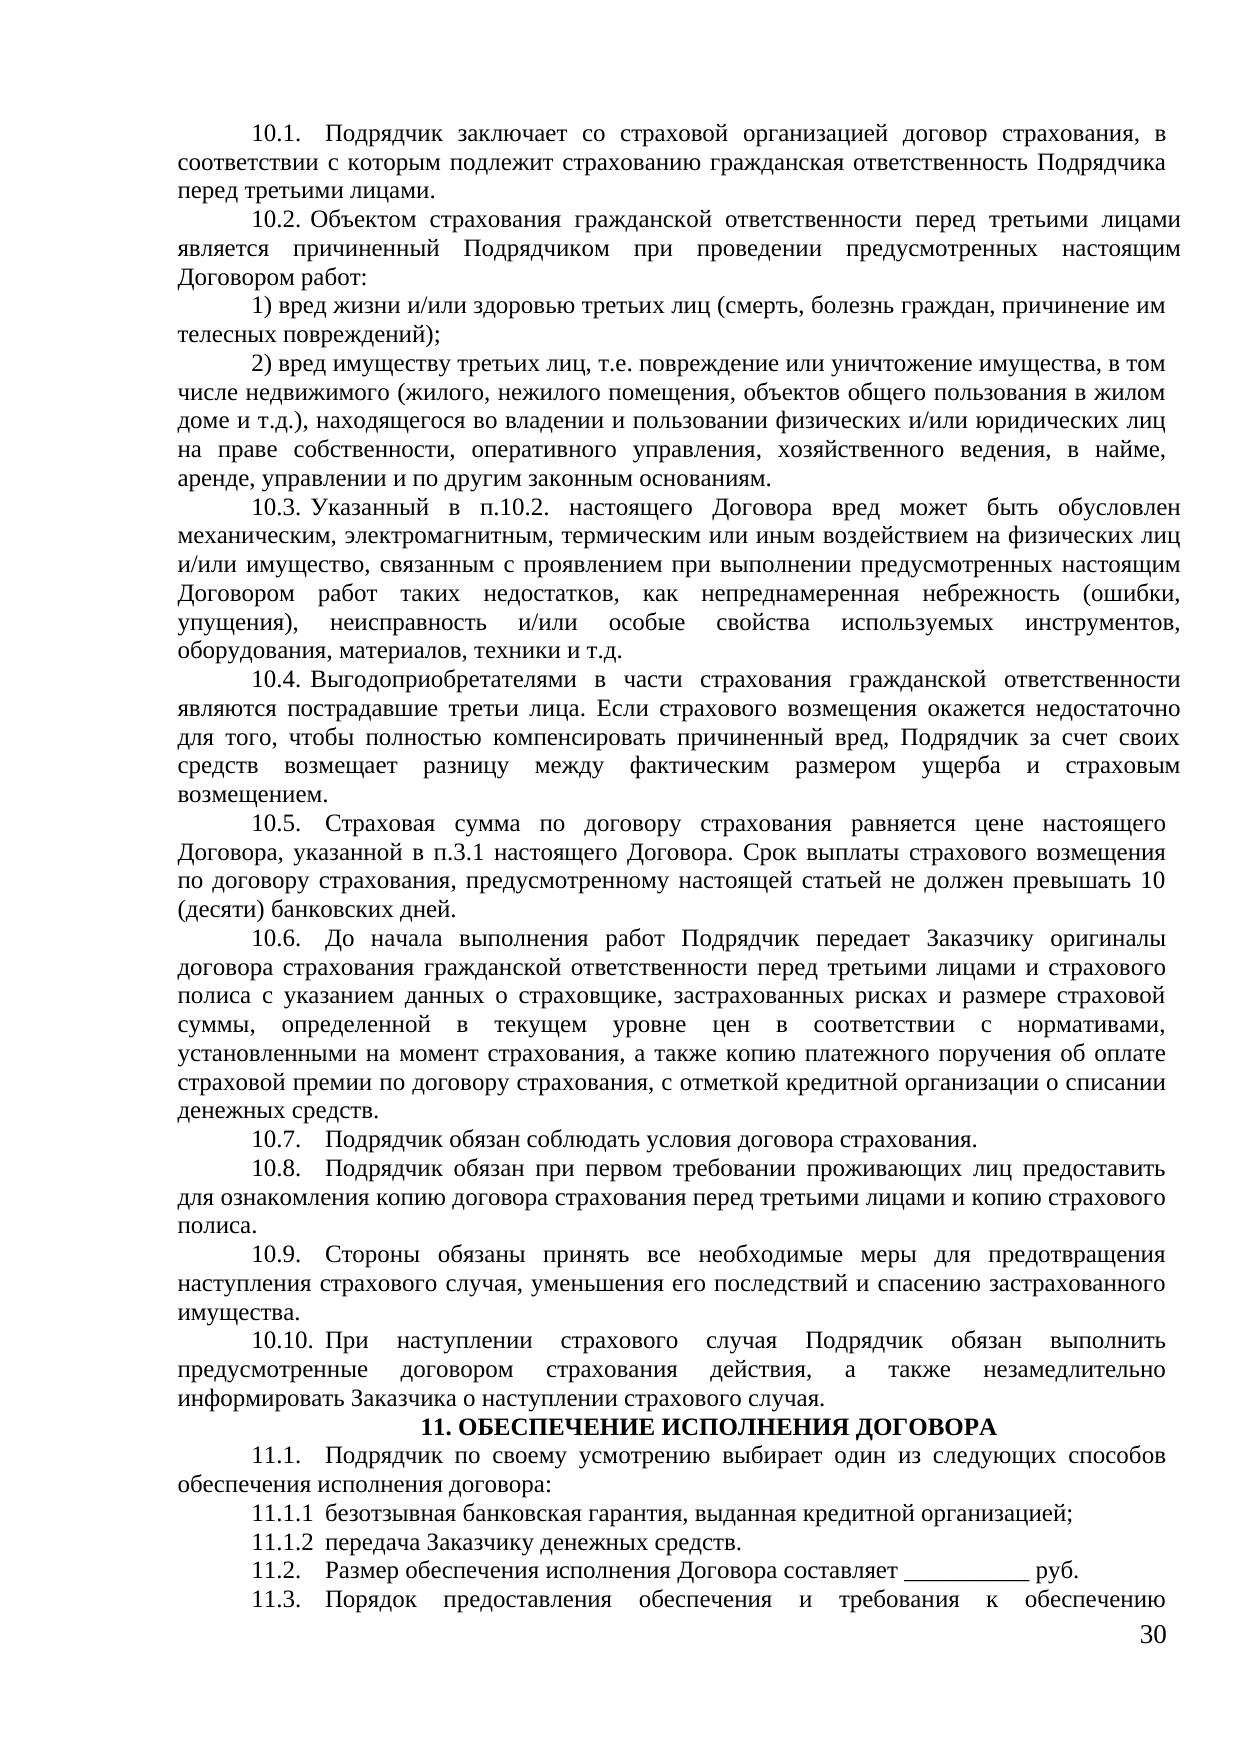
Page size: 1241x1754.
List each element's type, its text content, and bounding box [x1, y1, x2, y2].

list При наступлении страхового случая Подрядчик обязан выполнить предусмотренные договором страхования действия, а также незамедлительно информировать Заказчика о наступлении страхового случая. [177, 1326, 1167, 1412]
list Размер обеспечения исполнения Договора составляет __________ руб. [177, 1556, 1167, 1584]
list До начала выполнения работ Подрядчик передает Заказчику оригиналы договора страхования гражданской ответственности перед третьими лицами и страхового полиса с указанием данных о страховщике, застрахованных рисках и размере страховой суммы, определенной в текущем уровне цен в соответствии с нормативами, установленными на момент страхования, а также копию платежного поручения об оплате страховой премии по договору страхования, с отметкой кредитной организации о списании денежных средств. [177, 923, 1167, 1124]
list Подрядчик обязан при первом требовании проживающих лиц предоставить для ознакомления копию договора страхования перед третьими лицами и копию страхового полиса. [177, 1153, 1167, 1239]
list Стороны обязаны принять все необходимые меры для предотвращения наступления страхового случая, уменьшения его последствий и спасению застрахованного имущества. [177, 1239, 1167, 1326]
list Подрядчик по своему усмотрению выбирает один из следующих способов обеспечения исполнения договора: [177, 1441, 1167, 1498]
text 1) вред жизни и/или здоровью третьих лиц (смерть, болезнь граждан, причинение им телесных повреждений); [177, 291, 1167, 348]
list безотзывная банковская гарантия, выданная кредитной организацией; [177, 1498, 1167, 1527]
list Объектом страхования гражданской ответственности перед третьими лицами является причиненный Подрядчиком при проведении предусмотренных настоящим Договором работ: [177, 204, 1182, 291]
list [177, 1584, 1167, 1613]
list Подрядчик заключает со страховой организацией договор страхования, в соответствии с которым подлежит страхованию гражданская ответственность Подрядчика перед третьими лицами. [177, 118, 1167, 204]
list передача Заказчику денежных средств. [177, 1527, 1167, 1556]
text 2) вред имуществу третьих лиц, т.е. повреждение или уничтожение имущества, в том числе недвижимого (жилого, нежилого помещения, объектов общего пользования в жилом доме и т.д.), находящегося во владении и пользовании физических и/или юридических лиц на праве собственности, оперативного управления, хозяйственного ведения, в найме, аренде, управлении и по другим законным основаниям. [177, 348, 1167, 492]
text 11. ОБЕСПЕЧЕНИЕ ИСПОЛНЕНИЯ ДОГОВОРА [177, 1412, 1167, 1441]
list Выгодоприобретателями в части страхования гражданской ответственности являются пострадавшие третьи лица. Если страхового возмещения окажется недостаточно для того, чтобы полностью компенсировать причиненный вред, Подрядчик за счет своих средств возмещает разницу между фактическим размером ущерба и страховым возмещением. [177, 664, 1182, 808]
list Указанный в п.10.2. настоящего Договора вред может быть обусловлен механическим, электромагнитным, термическим или иным воздействием на физических лиц и/или имущество, связанным с проявлением при выполнении предусмотренных настоящим Договором работ таких недостатков, как непреднамеренная небрежность (ошибки, упущения), неисправность и/или особые свойства используемых инструментов, оборудования, материалов, техники и т.д. [177, 492, 1182, 664]
list Подрядчик обязан соблюдать условия договора страхования. [177, 1124, 1167, 1153]
list Страховая сумма по договору страхования равняется цене настоящего Договора, указанной в п.3.1 настоящего Договора. Срок выплаты страхового возмещения по договору страхования, предусмотренному настоящей статьей не должен превышать 10 (десяти) банковских дней. [177, 808, 1167, 923]
